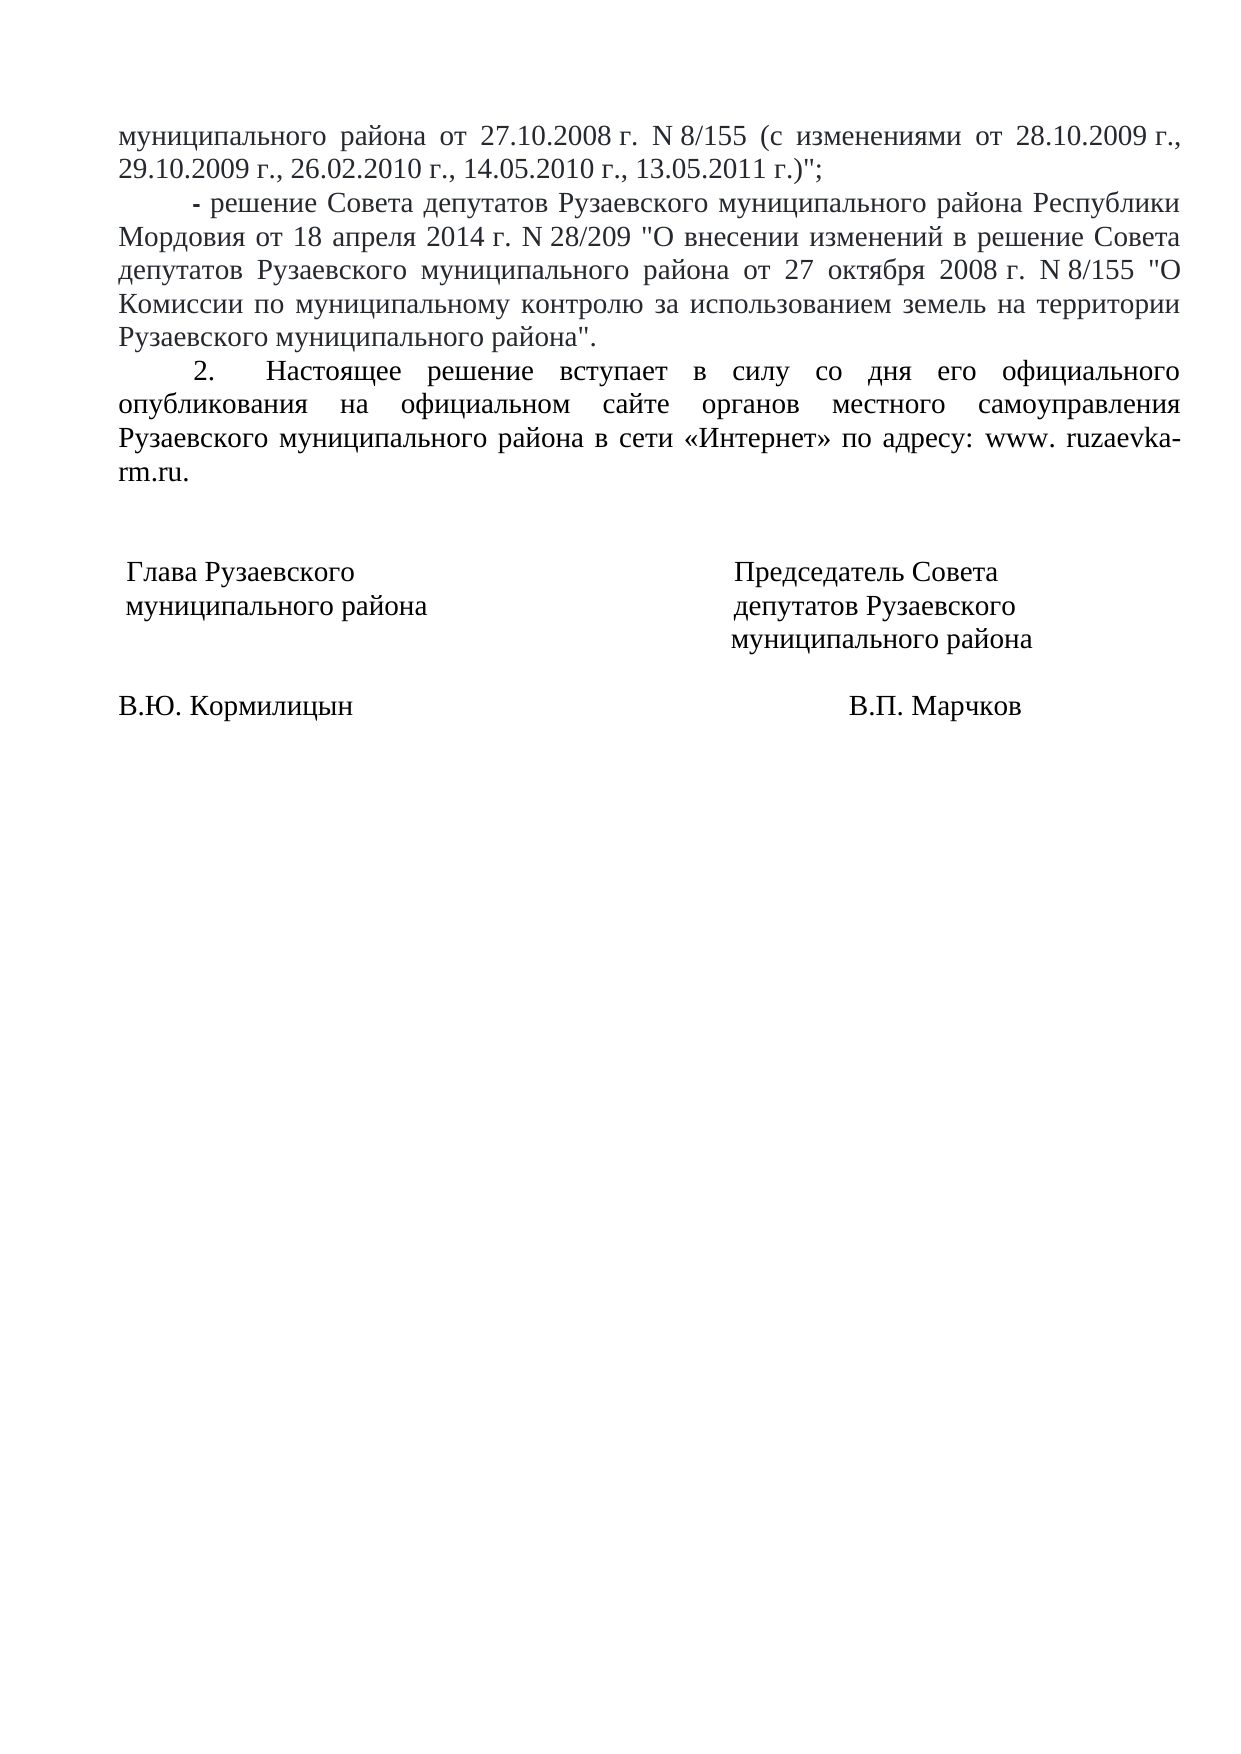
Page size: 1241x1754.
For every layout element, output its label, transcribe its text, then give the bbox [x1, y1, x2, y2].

text Глава Рузаевского Председатель Совета [118, 554, 1200, 588]
text В.Ю. Кормилицын В.П. Марчков [118, 688, 1200, 722]
text - решение Совета депутатов Рузаевского муниципального района Республики Мордовия от 18 апреля 2014 г. N 28/209 "О внесении изменений в решение Совета депутатов Рузаевского муниципального района от 27 октября 2008 г. N 8/155 "О Комиссии по муниципальному контролю за использованием земель на территории Рузаевского муниципального района". [118, 185, 1181, 353]
text муниципального района [118, 621, 1200, 655]
text муниципального района депутатов Рузаевского [118, 588, 1200, 621]
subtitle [118, 118, 1181, 185]
list Настоящее решение вступает в силу со дня его официального опубликования на официальном сайте органов местного самоуправления Рузаевского муниципального района в сети «Интернет» по адресу: www. ruzaevka-rm.ru. [118, 353, 1181, 487]
